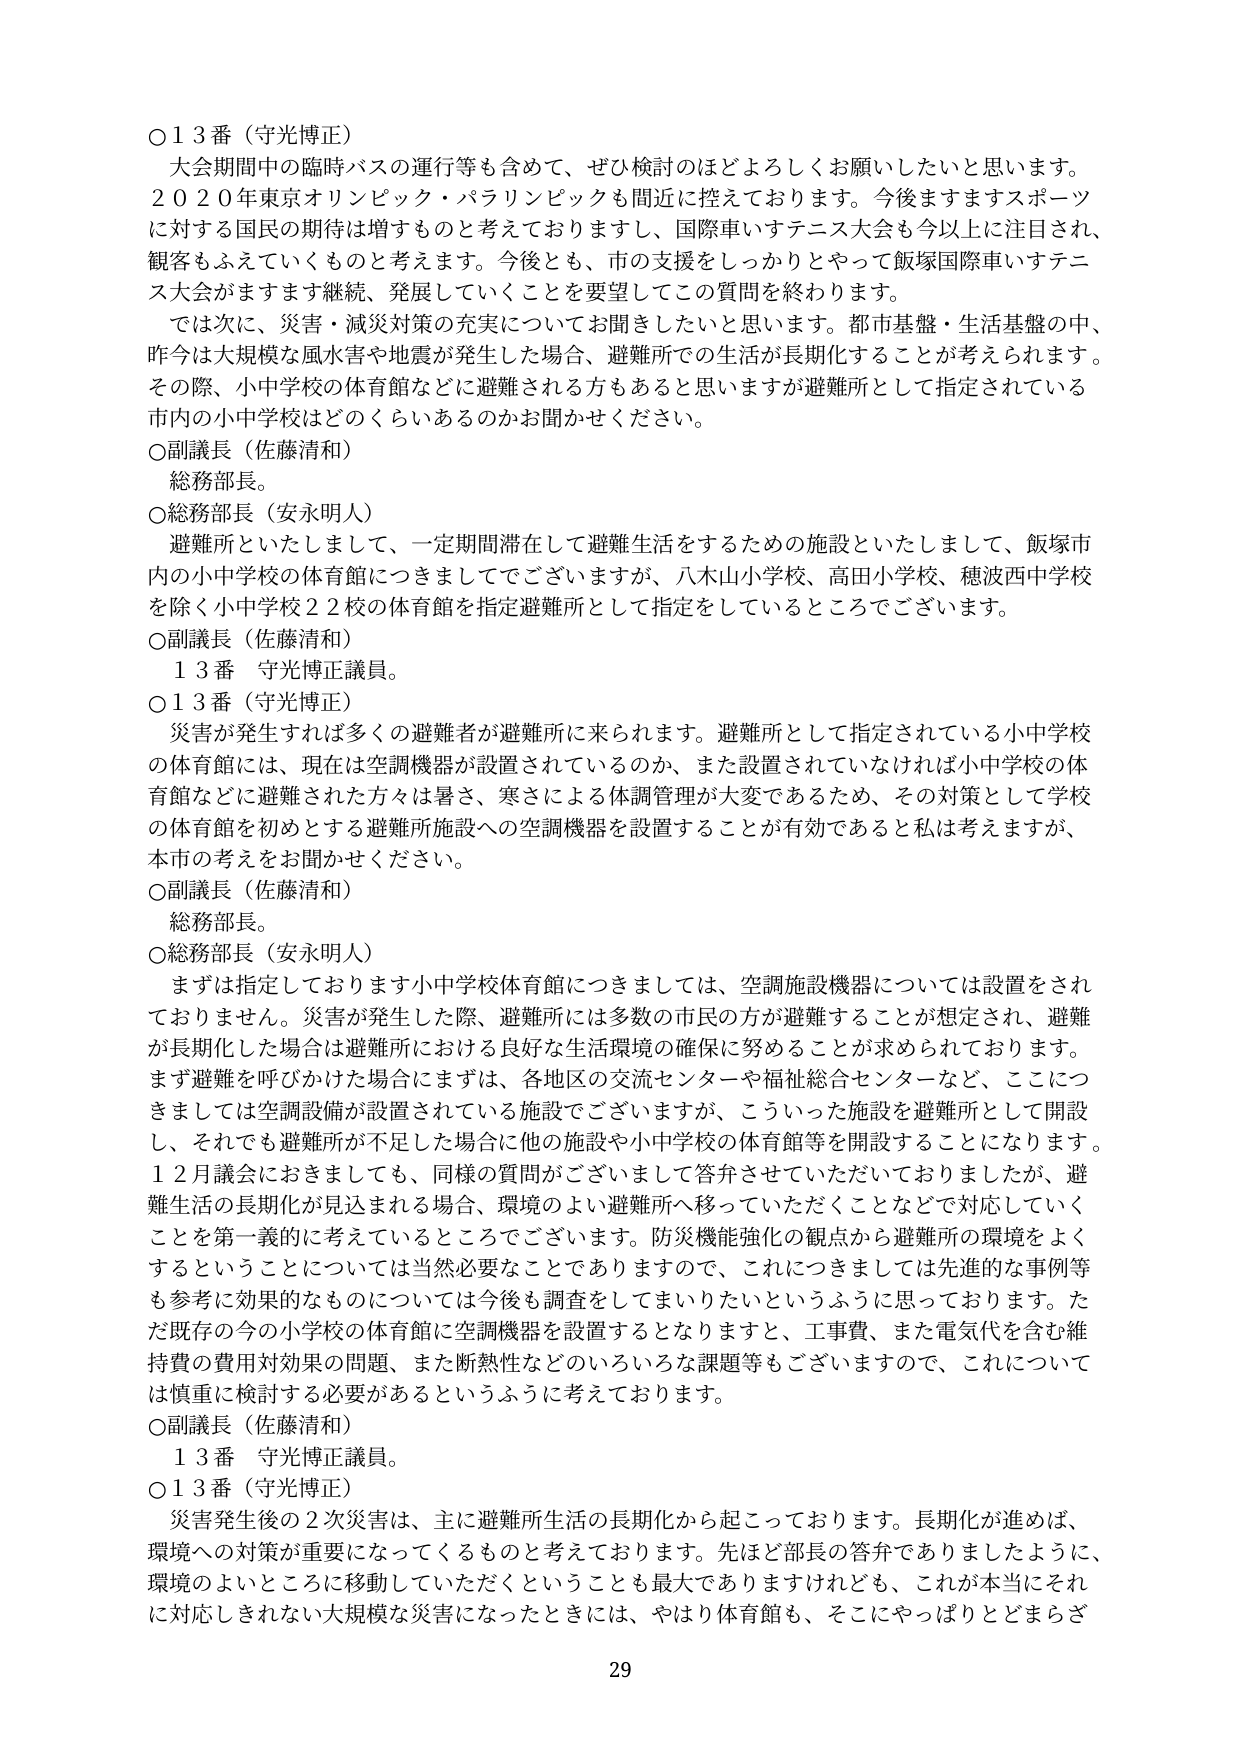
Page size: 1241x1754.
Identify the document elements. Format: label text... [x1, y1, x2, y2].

text ○副議長（佐藤清和） [148, 433, 1092, 464]
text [148, 1503, 1092, 1629]
text １３番 守光博正議員。 [148, 653, 1092, 685]
text 総務部長。 [148, 905, 1092, 937]
text 避難所といたしまして、一定期間滞在して避難生活をするための施設といたしまして、飯塚市内の小中学校の体育館につきましてでございますが、八木山小学校、高田小学校、穂波西中学校を除く小中学校２２校の体育館を指定避難所として指定をしているところでございます。 [148, 527, 1092, 622]
text 総務部長。 [148, 464, 1092, 496]
text ○副議長（佐藤清和） [148, 622, 1092, 653]
text まずは指定しております小中学校体育館につきましては、空調施設機器については設置をされておりません。災害が発生した際、避難所には多数の市民の方が避難することが想定され、避難が長期化した場合は避難所における良好な生活環境の確保に努めることが求められております。まず避難を呼びかけた場合にまずは、各地区の交流センターや福祉総合センターなど、ここにつきましては空調設備が設置されている施設でございますが、こういった施設を避難所として開設し、それでも避難所が不足した場合に他の施設や小中学校の体育館等を開設することになります。１２月議会におきましても、同様の質問がございまして答弁させていただいておりましたが、避難生活の長期化が見込まれる場合、環境のよい避難所へ移っていただくことなどで対応していくことを第一義的に考えているところでございます。防災機能強化の観点から避難所の環境をよくするということについては当然必要なことでありますので、これにつきましては先進的な事例等も参考に効果的なものについては今後も調査をしてまいりたいというふうに思っております。ただ既存の今の小学校の体育館に空調機器を設置するとなりますと、工事費、また電気代を含む維持費の費用対効果の問題、また断熱性などのいろいろな課題等もございますので、これについては慎重に検討する必要があるというふうに考えております。 [148, 968, 1092, 1409]
text 大会期間中の臨時バスの運行等も含めて、ぜひ検討のほどよろしくお願いしたいと思います。２０２０年東京オリンピック・パラリンピックも間近に控えております。今後ますますスポーツに対する国民の期待は増すものと考えておりますし、国際車いすテニス大会も今以上に注目され、観客もふえていくものと考えます。今後とも、市の支援をしっかりとやって飯塚国際車いすテニス大会がますます継続、発展していくことを要望してこの質問を終わります。 [148, 150, 1092, 307]
text では次に、災害・減災対策の充実についてお聞きしたいと思います。都市基盤・生活基盤の中、昨今は大規模な風水害や地震が発生した場合、避難所での生活が長期化することが考えられます。その際、小中学校の体育館などに避難される方もあると思いますが避難所として指定されている市内の小中学校はどのくらいあるのかお聞かせください。 [148, 307, 1092, 433]
text ○総務部長（安永明人） [148, 496, 1092, 527]
text ○副議長（佐藤清和） [148, 1409, 1092, 1440]
text ○１３番（守光博正） [148, 1472, 1092, 1503]
text １３番 守光博正議員。 [148, 1440, 1092, 1472]
text ○総務部長（安永明人） [148, 937, 1092, 968]
text ○１３番（守光博正） [148, 685, 1092, 716]
text ○副議長（佐藤清和） [148, 874, 1092, 905]
text ○１３番（守光博正） [148, 118, 1092, 150]
text 災害が発生すれば多くの避難者が避難所に来られます。避難所として指定されている小中学校の体育館には、現在は空調機器が設置されているのか、また設置されていなければ小中学校の体育館などに避難された方々は暑さ、寒さによる体調管理が大変であるため、その対策として学校の体育館を初めとする避難所施設への空調機器を設置することが有効であると私は考えますが、本市の考えをお聞かせください。 [148, 716, 1092, 874]
